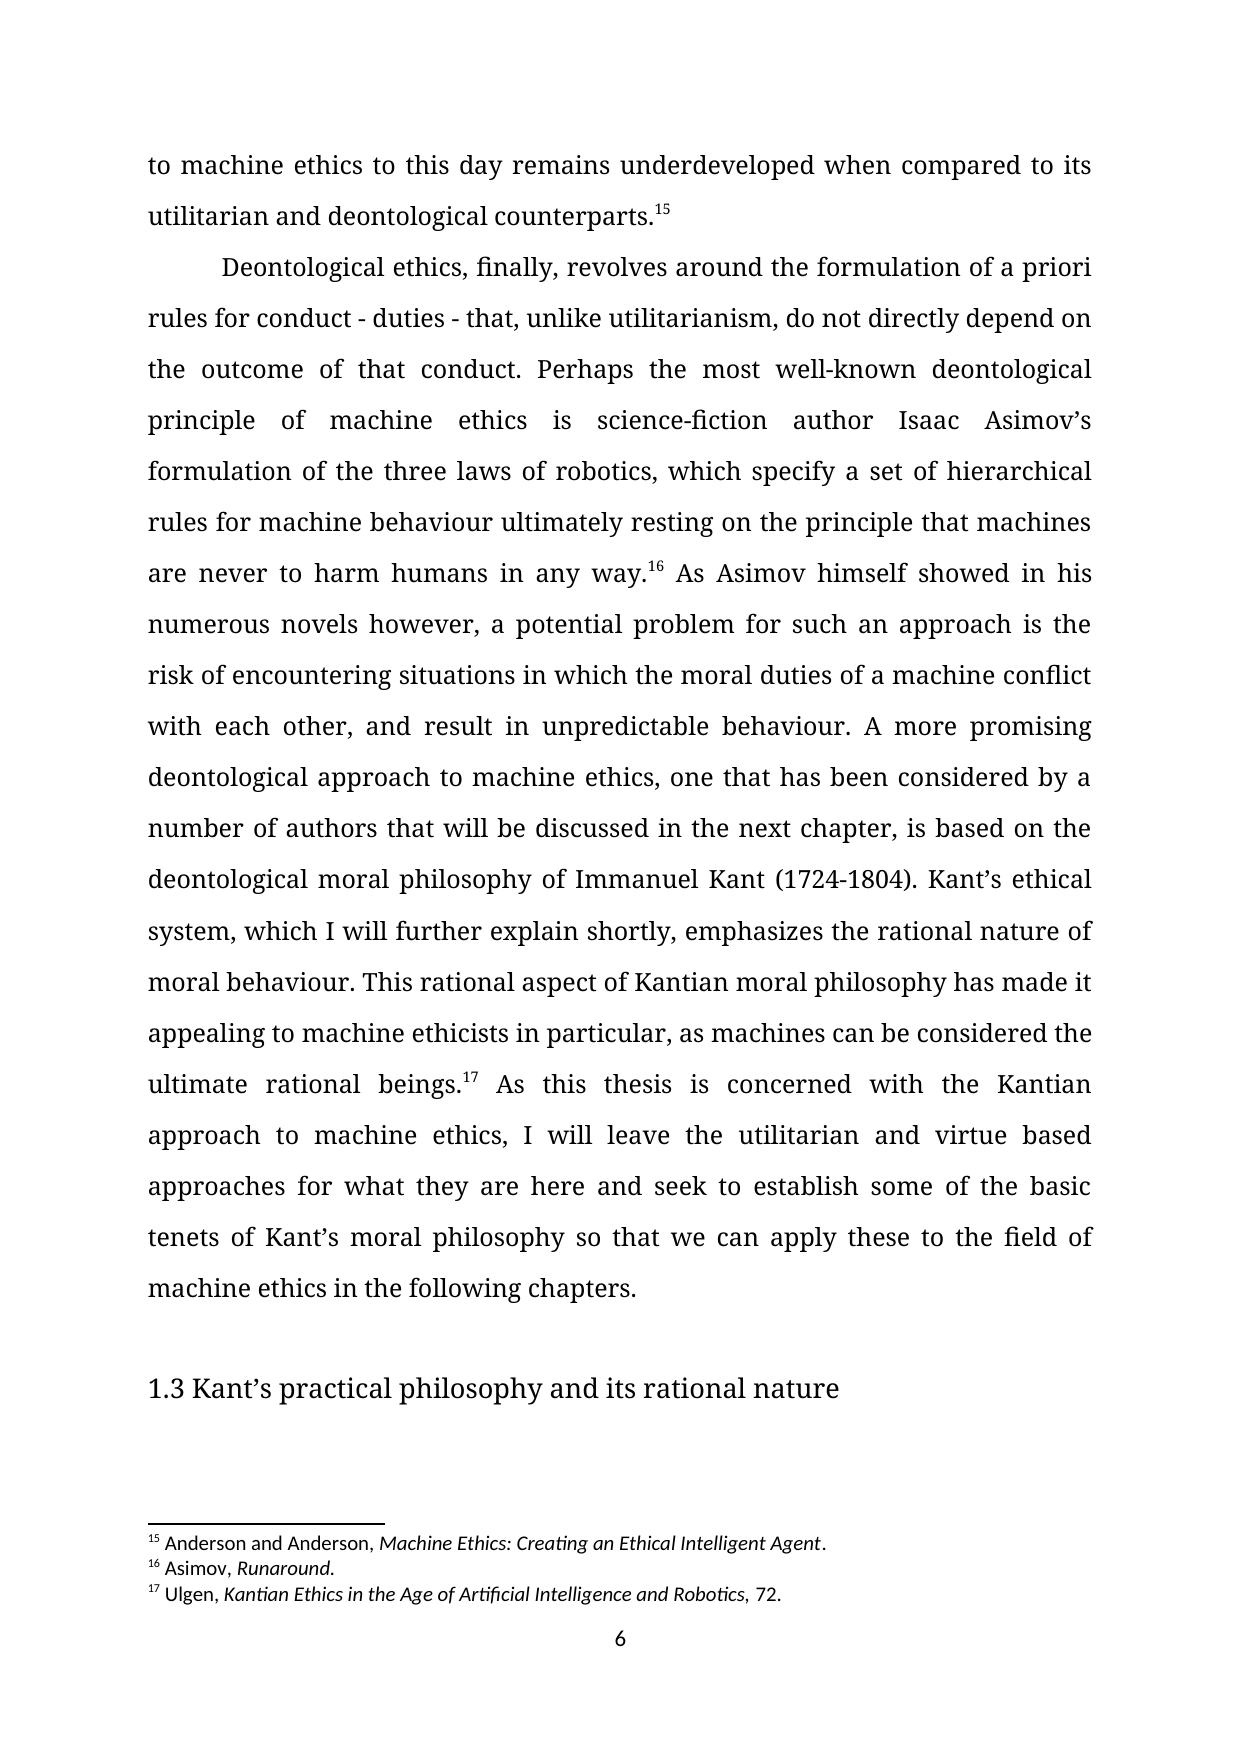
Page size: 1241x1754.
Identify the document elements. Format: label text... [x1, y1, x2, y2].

text Deontological ethics, finally, revolves around the formulation of a priori rules for conduct - duties - that, unlike utilitarianism, do not directly depend on the outcome of that conduct. Perhaps the most well-known deontological principle of machine ethics is science-fiction author Isaac Asimov’s formulation of the three laws of robotics, which specify a set of hierarchical rules for machine behaviour ultimately resting on the principle that machines are never to harm humans in any way. As Asimov himself showed in his numerous novels however, a potential problem for such an approach is the risk of encountering situations in which the moral duties of a machine conflict with each other, and result in unpredictable behaviour. A more promising deontological approach to machine ethics, one that has been considered by a number of authors that will be discussed in the next chapter, is based on the deontological moral philosophy of Immanuel Kant (1724-1804). Kant’s ethical system, which I will further explain shortly, emphasizes the rational nature of moral behaviour. This rational aspect of Kantian moral philosophy has made it appealing to machine ethicists in particular, as machines can be considered the ultimate rational beings. As this thesis is concerned with the Kantian approach to machine ethics, I will leave the utilitarian and virtue based approaches for what they are here and seek to establish some of the basic tenets of Kant’s moral philosophy so that we can apply these to the field of machine ethics in the following chapters. [148, 250, 1093, 1304]
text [148, 148, 1093, 233]
subtitle 1.3 Kant’s practical philosophy and its rational nature [148, 1370, 1093, 1407]
